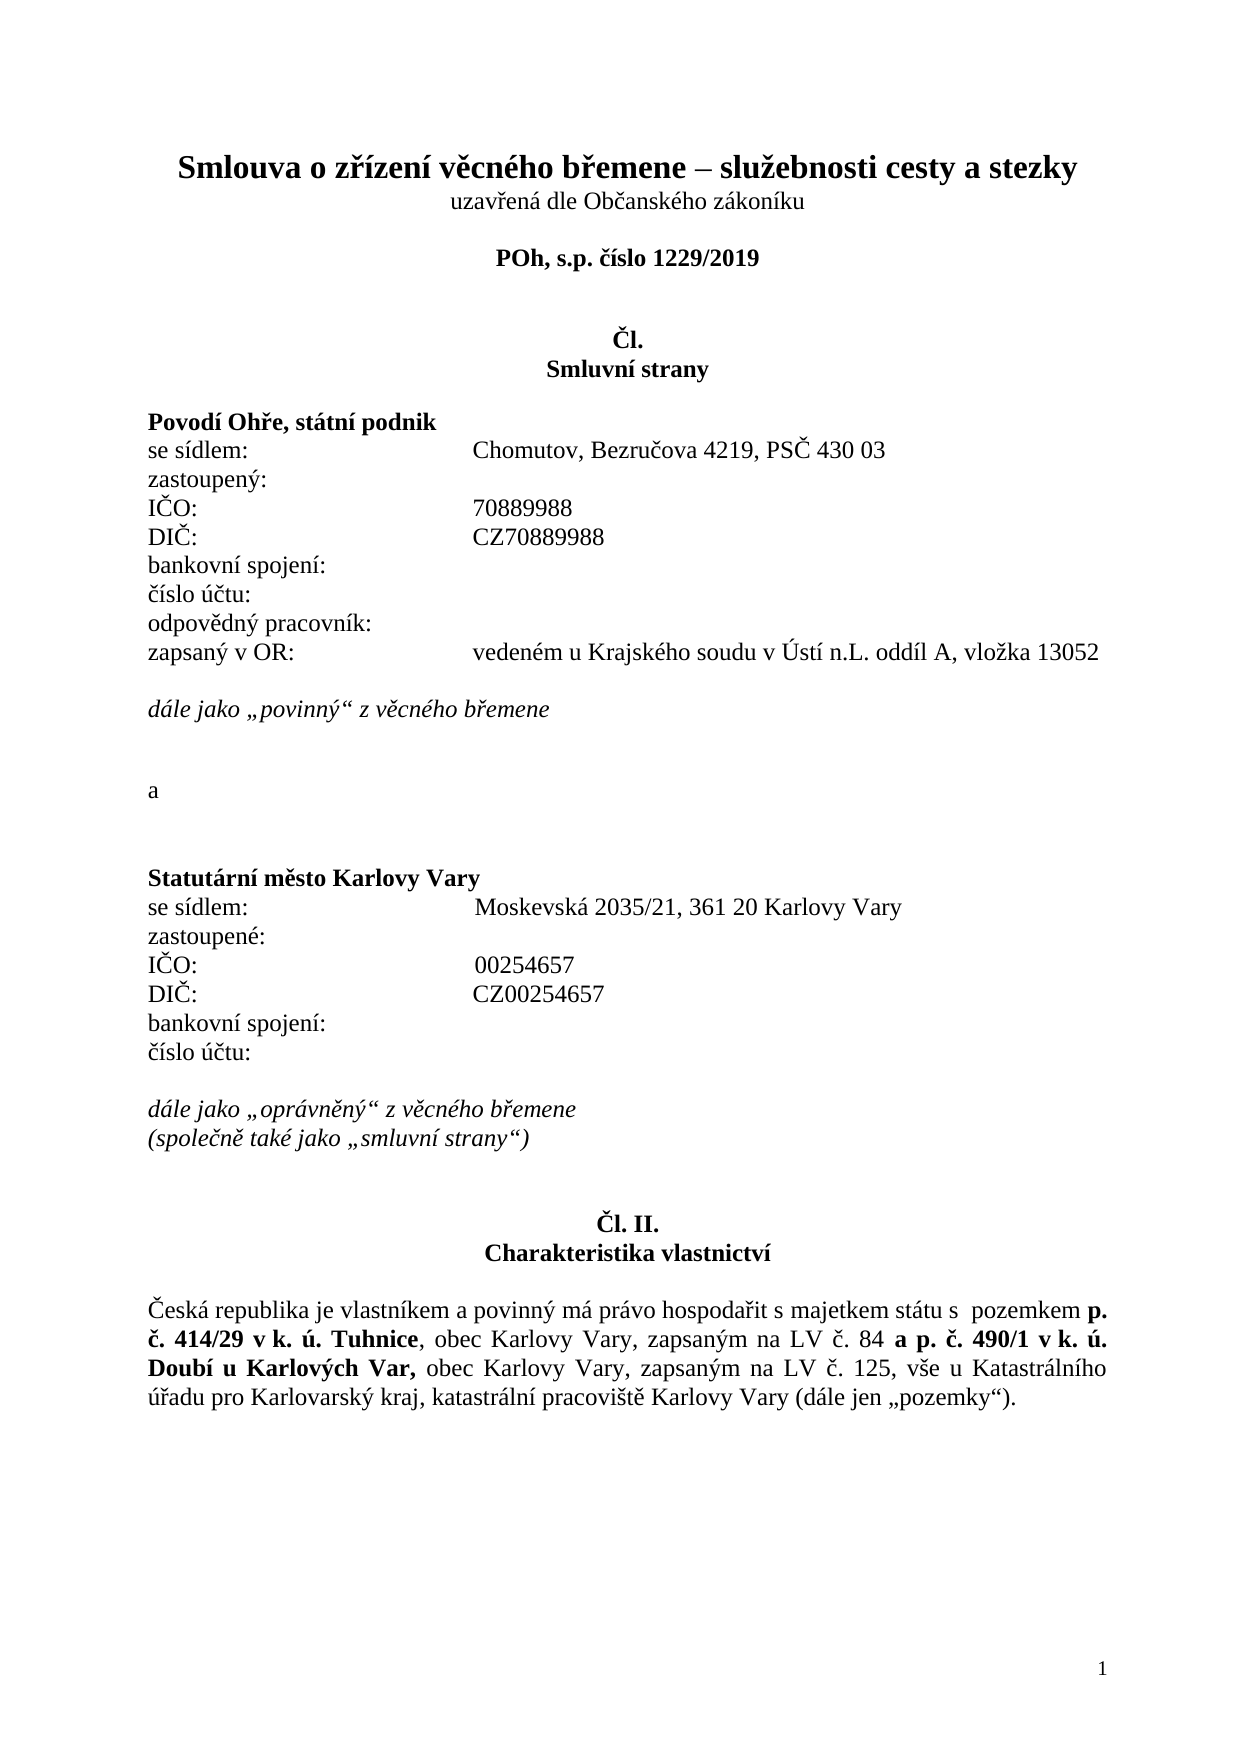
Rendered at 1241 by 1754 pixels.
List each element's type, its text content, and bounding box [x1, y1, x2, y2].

text POh, s.p. číslo 1229/2019 [148, 243, 1107, 272]
text zastoupené: [148, 921, 1107, 950]
subtitle a [148, 776, 1107, 804]
text číslo účtu: [148, 1037, 1107, 1066]
text Česká republika je vlastníkem a povinný má právo hospodařit s majetkem státu s pozemkem p. č. 414/29 v k. ú. Tuhnice, obec Karlovy Vary, zapsaným na LV č. 84 a p. č. 490/1 v k. ú. Doubí u Karlových Var, obec Karlovy Vary, zapsaným na LV č. 125, vše u Katastrálního úřadu pro Karlovarský kraj, katastrální pracoviště Karlovy Vary (dále jen „pozemky“). [148, 1296, 1107, 1411]
subtitle Charakteristika vlastnictví [148, 1238, 1107, 1267]
text DIČ: CZ70889988 [148, 522, 1107, 550]
text Statutární město Karlovy Vary [148, 863, 1107, 892]
text dále jako „oprávněný“ z věcného břemene [148, 1094, 1107, 1123]
text Čl. [148, 325, 1107, 354]
text odpovědný pracovník: [148, 608, 1107, 637]
text se sídlem: Chomutov, Bezručova 4219, PSČ 430 03 [148, 435, 1107, 464]
text zastoupený: [148, 464, 1107, 493]
text zapsaný v OR: vedeném u Krajského soudu v Ústí n.L. oddíl A, vložka 13052 [148, 637, 1107, 665]
title Smlouva o zřízení věcného břemene – služebnosti cesty a stezky [148, 148, 1107, 186]
text DIČ: CZ00254657 [148, 979, 1107, 1008]
text se sídlem: Moskevská 2035/21, 361 20 Karlovy Vary [148, 892, 1107, 921]
text uzavřená dle Občanského zákoníku [148, 186, 1107, 215]
text IČO: 70889988 [148, 493, 1107, 522]
text IČO: 00254657 [148, 950, 1107, 979]
text dále jako „povinný“ z věcného břemene [148, 694, 1107, 723]
text bankovní spojení: [148, 1008, 1107, 1037]
text číslo účtu: [148, 579, 1107, 608]
text (společně také jako „smluvní strany“) [148, 1123, 1107, 1152]
text bankovní spojení: [148, 550, 1107, 579]
text Povodí Ohře, státní podnik [148, 407, 1107, 435]
text Smluvní strany [148, 354, 1107, 382]
text Čl. II. [148, 1209, 1107, 1238]
